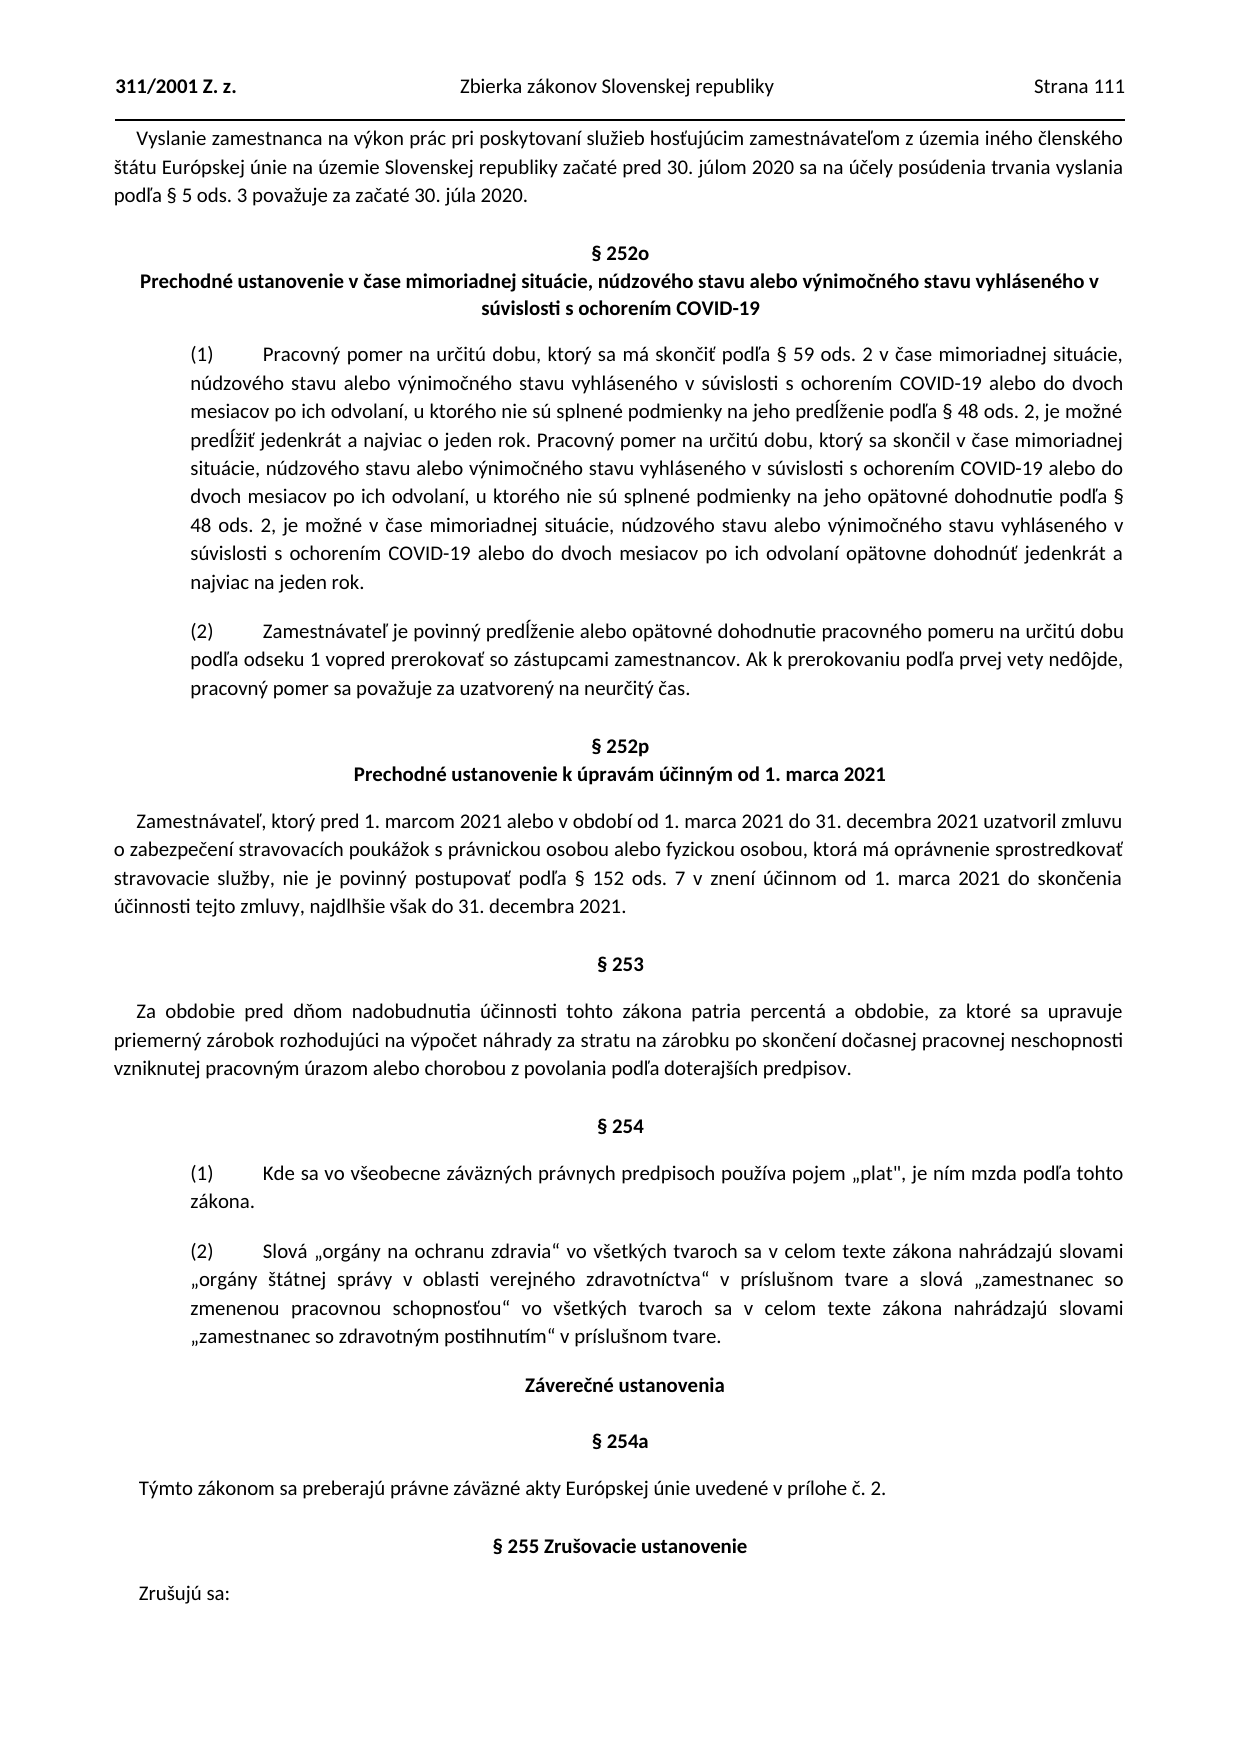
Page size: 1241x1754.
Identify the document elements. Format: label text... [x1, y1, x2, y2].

text Za obdobie pred dňom nadobudnutia účinnosti tohto zákona patria percentá a obdobie, za ktoré sa upravuje priemerný zárobok rozhodujúci na výpočet náhrady za stratu na zárobku po skončení dočasnej pracovnej neschopnosti vzniknutej pracovným úrazom alebo chorobou z povolania podľa doterajších predpisov. [113, 998, 1125, 1081]
text Záverečné ustanovenia [126, 1372, 1123, 1398]
text Týmto zákonom sa preberajú právne záväzné akty Európskej únie uvedené v prílohe č. 2. [139, 1475, 1125, 1501]
text § 255 Zrušovacie ustanovenie [492, 1533, 748, 1559]
list Slová „orgány na ochranu zdravia“ vo všetkých tvaroch sa v celom texte zákona nahrádzajú slovami „orgány štátnej správy v oblasti verejného zdravotníctva“ v príslušnom tvare a slová „zamestnanec so zmenenou pracovnou schopnosťou“ vo všetkých tvaroch sa v celom texte zákona nahrádzajú slovami „zamestnanec so zdravotným postihnutím“ v príslušnom tvare. [190, 1238, 1125, 1348]
text Zamestnávateľ, ktorý pred 1. marcom 2021 alebo v období od 1. marca 2021 do 31. decembra 2021 uzatvoril zmluvu o zabezpečení stravovacích poukážok s právnickou osobou alebo fyzickou osobou, ktorá má oprávnenie sprostredkovať stravovacie služby, nie je povinný postupovať podľa § 152 ods. 7 v znení účinnom od 1. marca 2021 do skončenia účinnosti tejto zmluvy, najdlhšie však do 31. decembra 2021. [113, 808, 1125, 919]
text Vyslanie zamestnanca na výkon prác pri poskytovaní služieb hosťujúcim zamestnávateľom z územia iného členského štátu Európskej únie na územie Slovenskej republiky začaté pred 30. júlom 2020 sa na účely posúdenia trvania vyslania podľa § 5 ods. 3 považuje za začaté 30. júla 2020. [113, 101, 1125, 208]
text § 254 [126, 1113, 1114, 1139]
list Kde sa vo všeobecne záväzných právnych predpisoch používa pojem „plat", je ním mzda podľa tohto zákona. [190, 1160, 1125, 1214]
text Prechodné ustanovenie v čase mimoriadnej situácie, núdzového stavu alebo výnimočného stavu vyhláseného v súvislosti s ochorením COVID-19 [126, 268, 1114, 320]
list Pracovný pomer na určitú dobu, ktorý sa má skončiť podľa § 59 ods. 2 v čase mimoriadnej situácie, núdzového stavu alebo výnimočného stavu vyhláseného v súvislosti s ochorením COVID-19 alebo do dvoch mesiacov po ich odvolaní, u ktorého nie sú splnené podmienky na jeho predĺženie podľa § 48 ods. 2, je možné predĺžiť jedenkrát a najviac o jeden rok. Pracovný pomer na určitú dobu, ktorý sa skončil v čase mimoriadnej situácie, núdzového stavu alebo výnimočného stavu vyhláseného v súvislosti s ochorením COVID-19 alebo do dvoch mesiacov po ich odvolaní, u ktorého nie sú splnené podmienky na jeho opätovné dohodnutie podľa § 48 ods. 2, je možné v čase mimoriadnej situácie, núdzového stavu alebo výnimočného stavu vyhláseného v súvislosti s ochorením COVID-19 alebo do dvoch mesiacov po ich odvolaní opätovne dohodnúť jedenkrát a najviac na jeden rok. [190, 342, 1125, 594]
list Zamestnávateľ je povinný predĺženie alebo opätovné dohodnutie pracovného pomeru na určitú dobu podľa odseku 1 vopred prerokovať so zástupcami zamestnancov. Ak k prerokovaniu podľa prvej vety nedôjde, pracovný pomer sa považuje za uzatvorený na neurčitý čas. [190, 618, 1125, 701]
text § 253 [126, 952, 1114, 977]
text § 252o [126, 240, 1114, 266]
text Prechodné ustanovenie k úpravám účinným od 1. marca 2021 [126, 761, 1114, 787]
text § 254a [126, 1428, 1114, 1454]
text § 252p [126, 733, 1114, 758]
text Zrušujú sa: [139, 1580, 1125, 1606]
